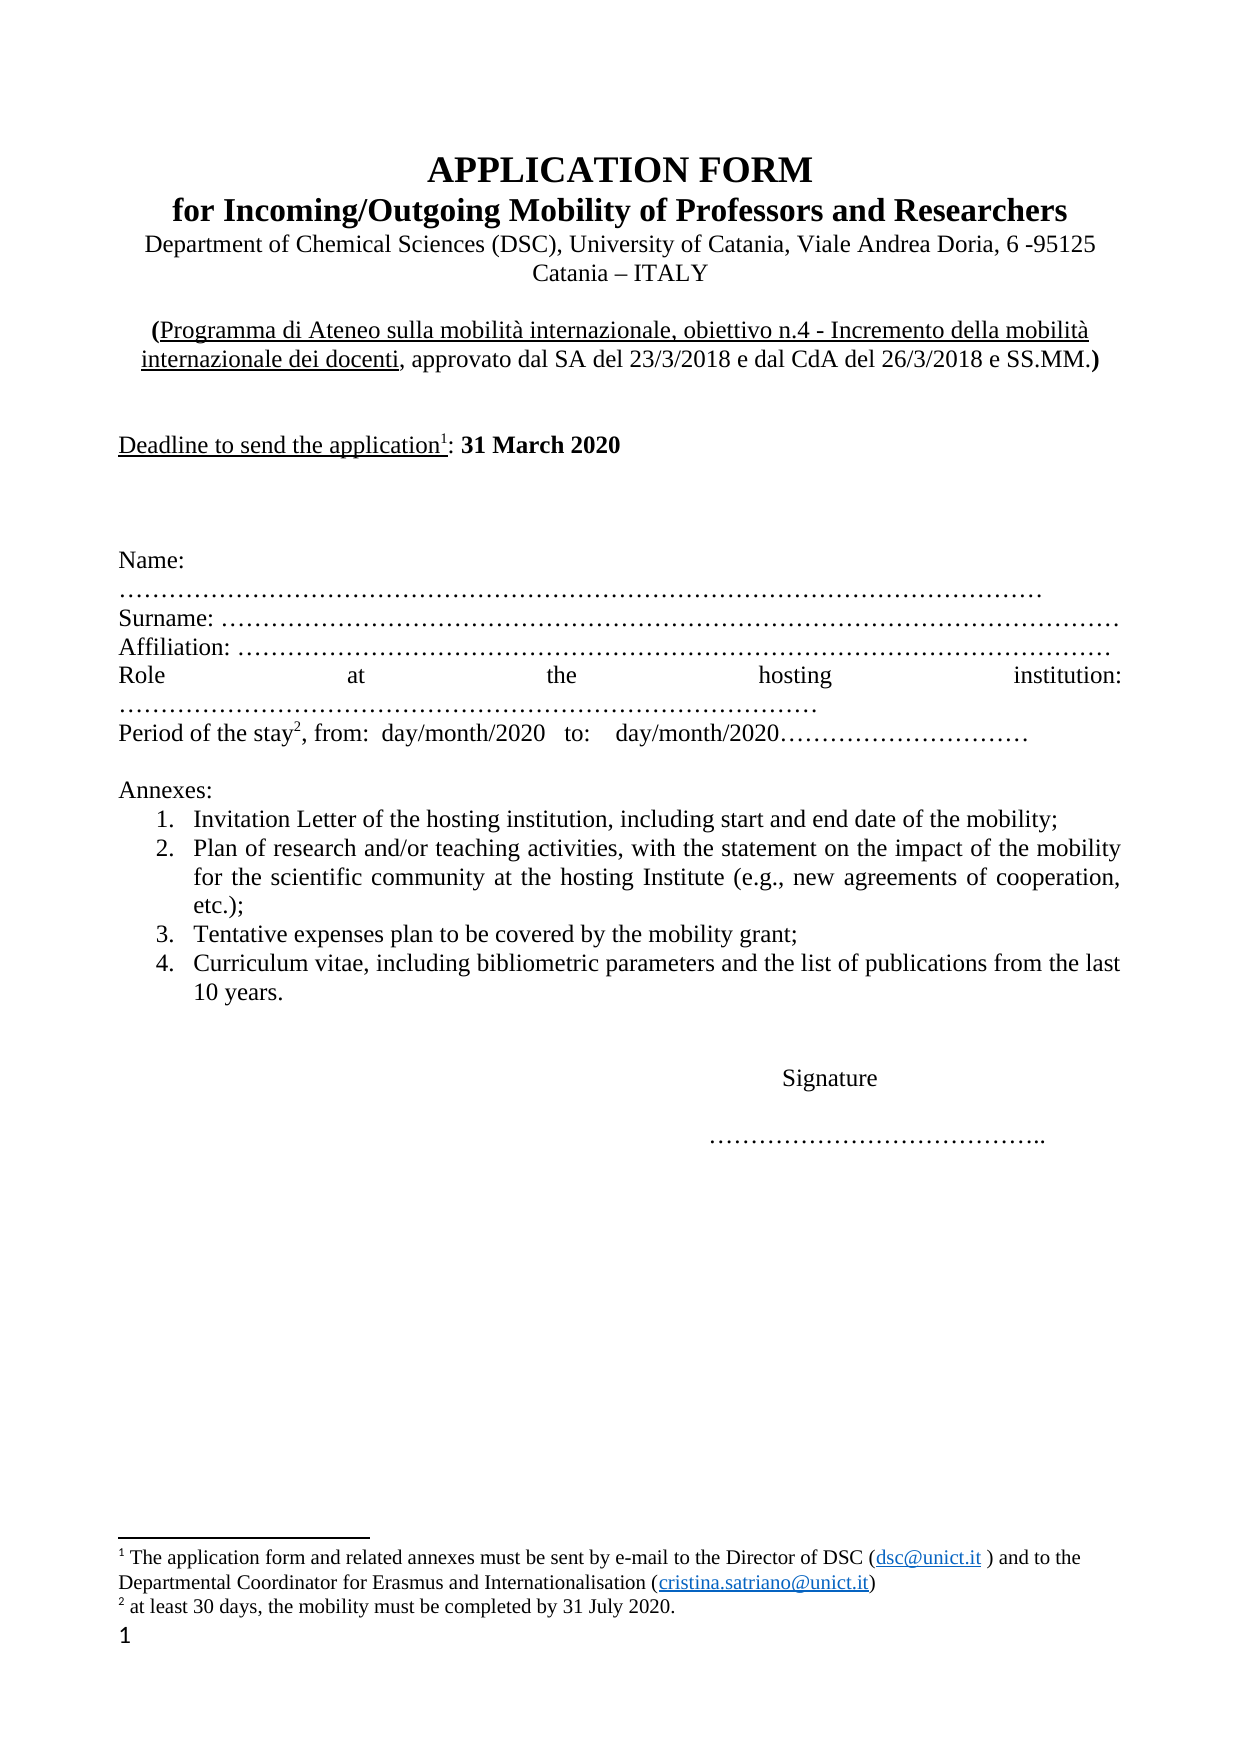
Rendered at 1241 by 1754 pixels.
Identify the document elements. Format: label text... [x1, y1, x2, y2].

text Department of Chemical Sciences (DSC), University of Catania, Viale Andrea Doria, 6 -95125 Catania – ITALY [118, 229, 1122, 287]
list Curriculum vitae, including bibliometric parameters and the list of publications from the last 10 years. [156, 948, 1122, 1005]
text APPLICATION FORM [118, 148, 1122, 191]
text Surname: ……………………………………………………………………………………………… [118, 603, 1122, 632]
list Plan of research and/or teaching activities, with the statement on the impact of the mobility for the scientific community at the hosting Institute (e.g., new agreements of cooperation, etc.); [156, 833, 1122, 919]
text Period of the stay, from: day/month/2020 to: day/month/2020………………………… [118, 718, 1122, 747]
list Invitation Letter of the hosting institution, including start and end date of the mobility; [156, 804, 1122, 833]
text (Programma di Ateneo sulla mobilità internazionale, obiettivo n.4 - Incremento della mobilità internazionale dei docenti, approvato dal SA del 23/3/2018 e dal CdA del 26/3/2018 e SS.MM.) [118, 315, 1122, 373]
text Name: ………………………………………………………………………………………………… [118, 545, 1122, 603]
list Tentative expenses plan to be covered by the mobility grant; [156, 919, 1122, 948]
text Signature [118, 1063, 1122, 1092]
text Annexes: [118, 775, 1122, 804]
text Deadline to send the application: 31 March 2020 [118, 430, 1122, 459]
text ………………………………….. [118, 1120, 1122, 1149]
text Role at the hosting institution: ………………………………………………………………………… [118, 660, 1122, 718]
text for Incoming/Outgoing Mobility of Professors and Researchers [118, 191, 1122, 229]
text Affiliation: …………………………………………………………………………………………… [118, 632, 1122, 660]
